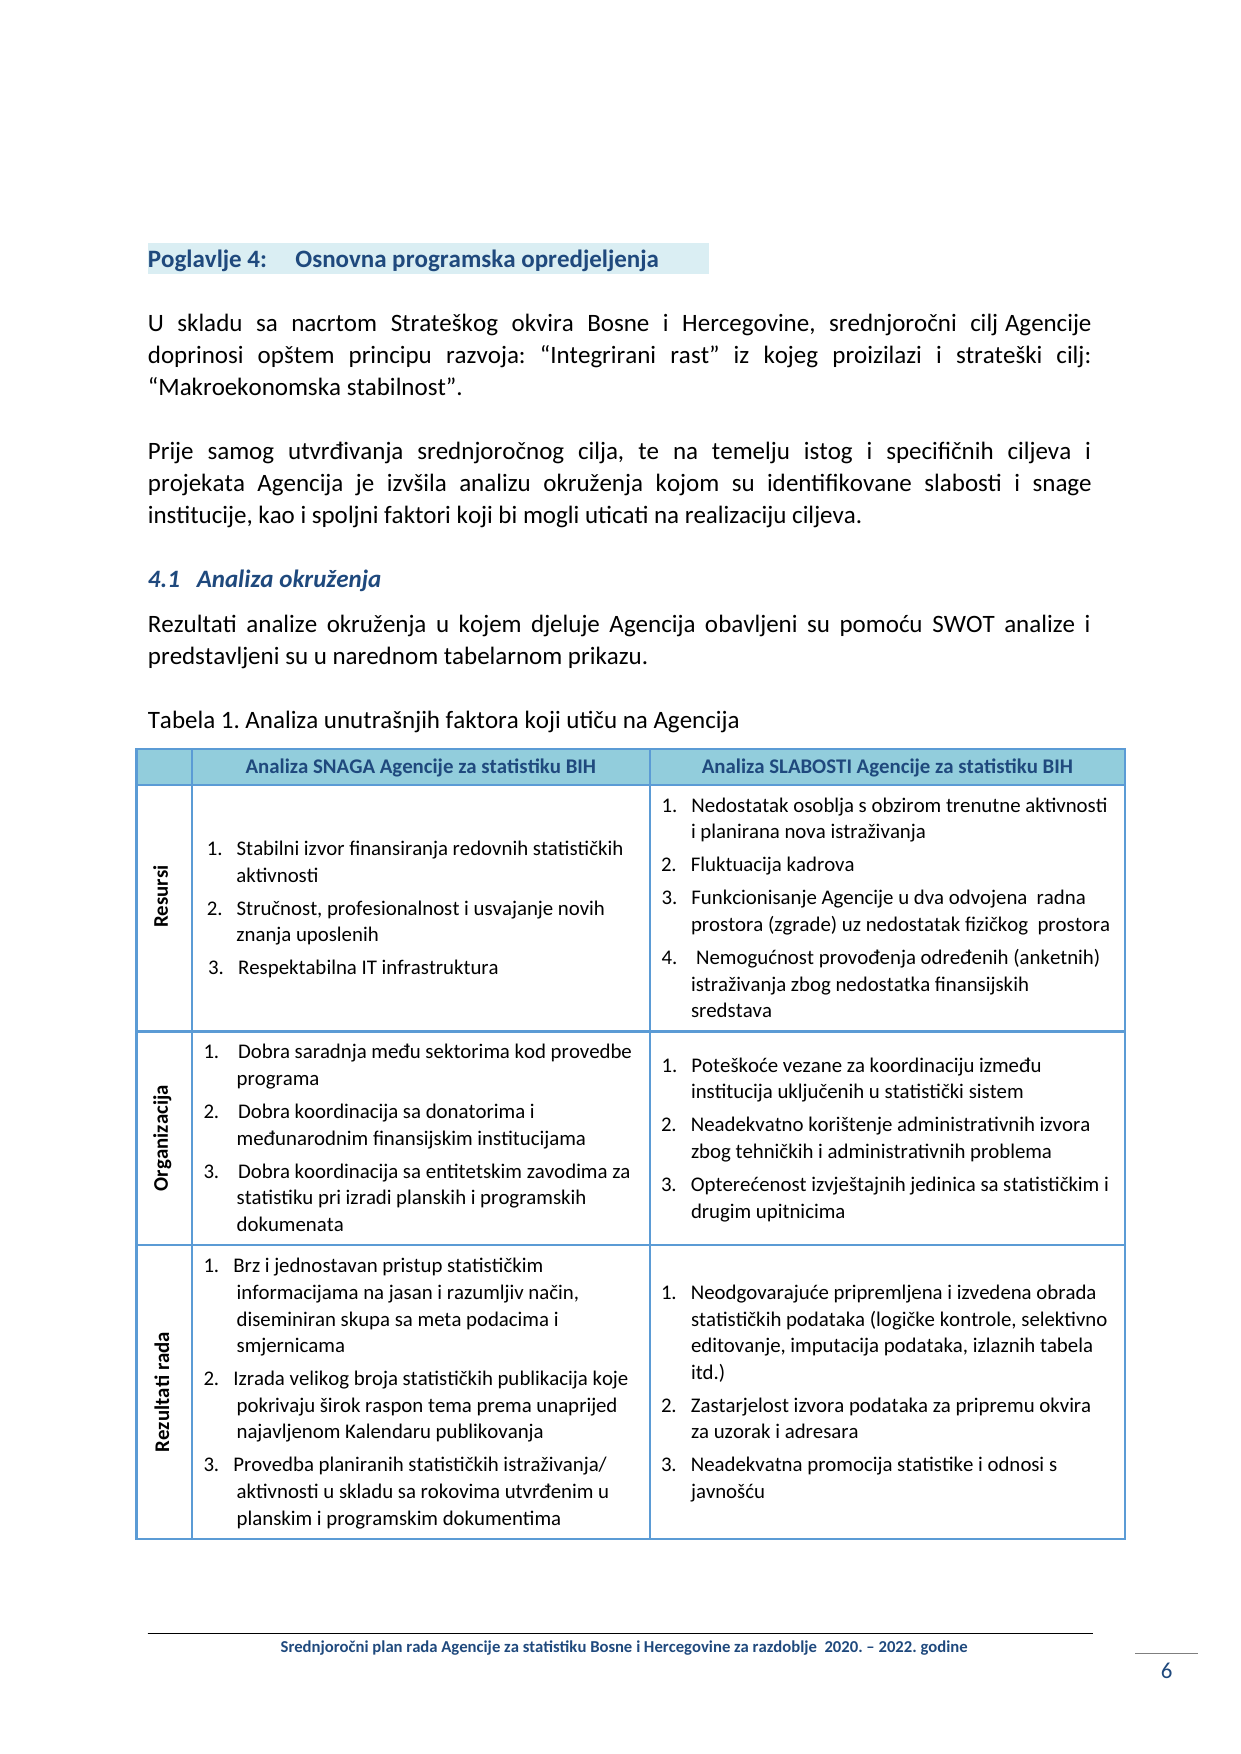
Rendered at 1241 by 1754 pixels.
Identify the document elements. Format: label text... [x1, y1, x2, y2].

table_header Analiza SNAGA Agencije za statistiku BIH [193, 750, 649, 784]
table_cell 1. Dobra saradnja među sektorima kod provedbe programa 2. Dobra koordinacija sa donatorima i međunarodnim finansijskim institucijama 3. Dobra koordinacija sa entitetskim zavodima za statistiku pri izradi planskih i programskih dokumenata [193, 1033, 649, 1244]
text 4.1 Analiza okruženja [148, 563, 1093, 594]
text U skladu sa nacrtom Strateškog okvira Bosne i Hercegovine, srednjoročni cilj Agencije doprinosi opštem principu razvoja: “Integrirani rast” iz kojeg proizilazi i strateški cilj: “Makroekonomska stabilnost”. [148, 307, 1093, 402]
table_cell 1. Poteškoće vezane za koordinaciju između institucija uključenih u statistički sistem 2. Neadekvatno korištenje administrativnih izvora zbog tehničkih i administrativnih problema 3. Opterećenost izvještajnih jedinica sa statističkim i drugim upitnicima [651, 1033, 1124, 1244]
table_header Analiza SLABOSTI Agencije za statistiku BIH [651, 750, 1124, 784]
table_cell Resursi [138, 786, 191, 1030]
text Poglavlje 4: Osnovna programska opredjeljenja [148, 243, 709, 274]
table_cell 1. Stabilni izvor finansiranja redovnih statističkih aktivnosti 2. Stručnost, profesionalnost i usvajanje novih znanja uposlenih 3. Respektabilna IT infrastruktura [193, 786, 649, 1030]
text Rezultati analize okruženja u kojem djeluje Agencija obavljeni su pomoću SWOT analize i predstavljeni su u narednom tabelarnom prikazu. [148, 608, 1093, 670]
table_cell Rezultati rada [138, 1246, 191, 1538]
table_cell 1. Brz i jednostavan pristup statističkim informacijama na jasan i razumljiv način, diseminiran skupa sa meta podacima i smjernicama 2. Izrada velikog broja statističkih publikacija koje pokrivaju širok raspon tema prema unaprijed najavljenom Kalendaru publikovanja 3. Provedba planiranih statističkih istraživanja/ aktivnosti u skladu sa rokovima utvrđenim u planskim i programskim dokumentima [193, 1246, 649, 1538]
text Prije samog utvrđivanja srednjoročnog cilja, te na temelju istog i specifičnih ciljeva i projekata Agencija je izvšila analizu okruženja kojom su identifikovane slabosti i snage institucije, kao i spoljni faktori koji bi mogli uticati na realizaciju ciljeva. [148, 435, 1093, 530]
text Tabela 1. Analiza unutrašnjih faktora koji utiču na Agencija [148, 704, 1093, 734]
table_cell 1. Nedostatak osoblja s obzirom trenutne aktivnosti i planirana nova istraživanja 2. Fluktuacija kadrova 3. Funkcionisanje Agencije u dva odvojena radna prostora (zgrade) uz nedostatak fizičkog prostora 4. Nemogućnost provođenja određenih (anketnih) istraživanja zbog nedostatka finansijskih sredstava [651, 786, 1124, 1030]
table_header [138, 750, 191, 784]
table_cell Organizacija [138, 1033, 191, 1244]
table_cell 1. Neodgovarajuće pripremljena i izvedena obrada statističkih podataka (logičke kontrole, selektivno editovanje, imputacija podataka, izlaznih tabela itd.) 2. Zastarjelost izvora podataka za pripremu okvira za uzorak i adresara 3. Neadekvatna promocija statistike i odnosi s javnošću [651, 1246, 1124, 1538]
